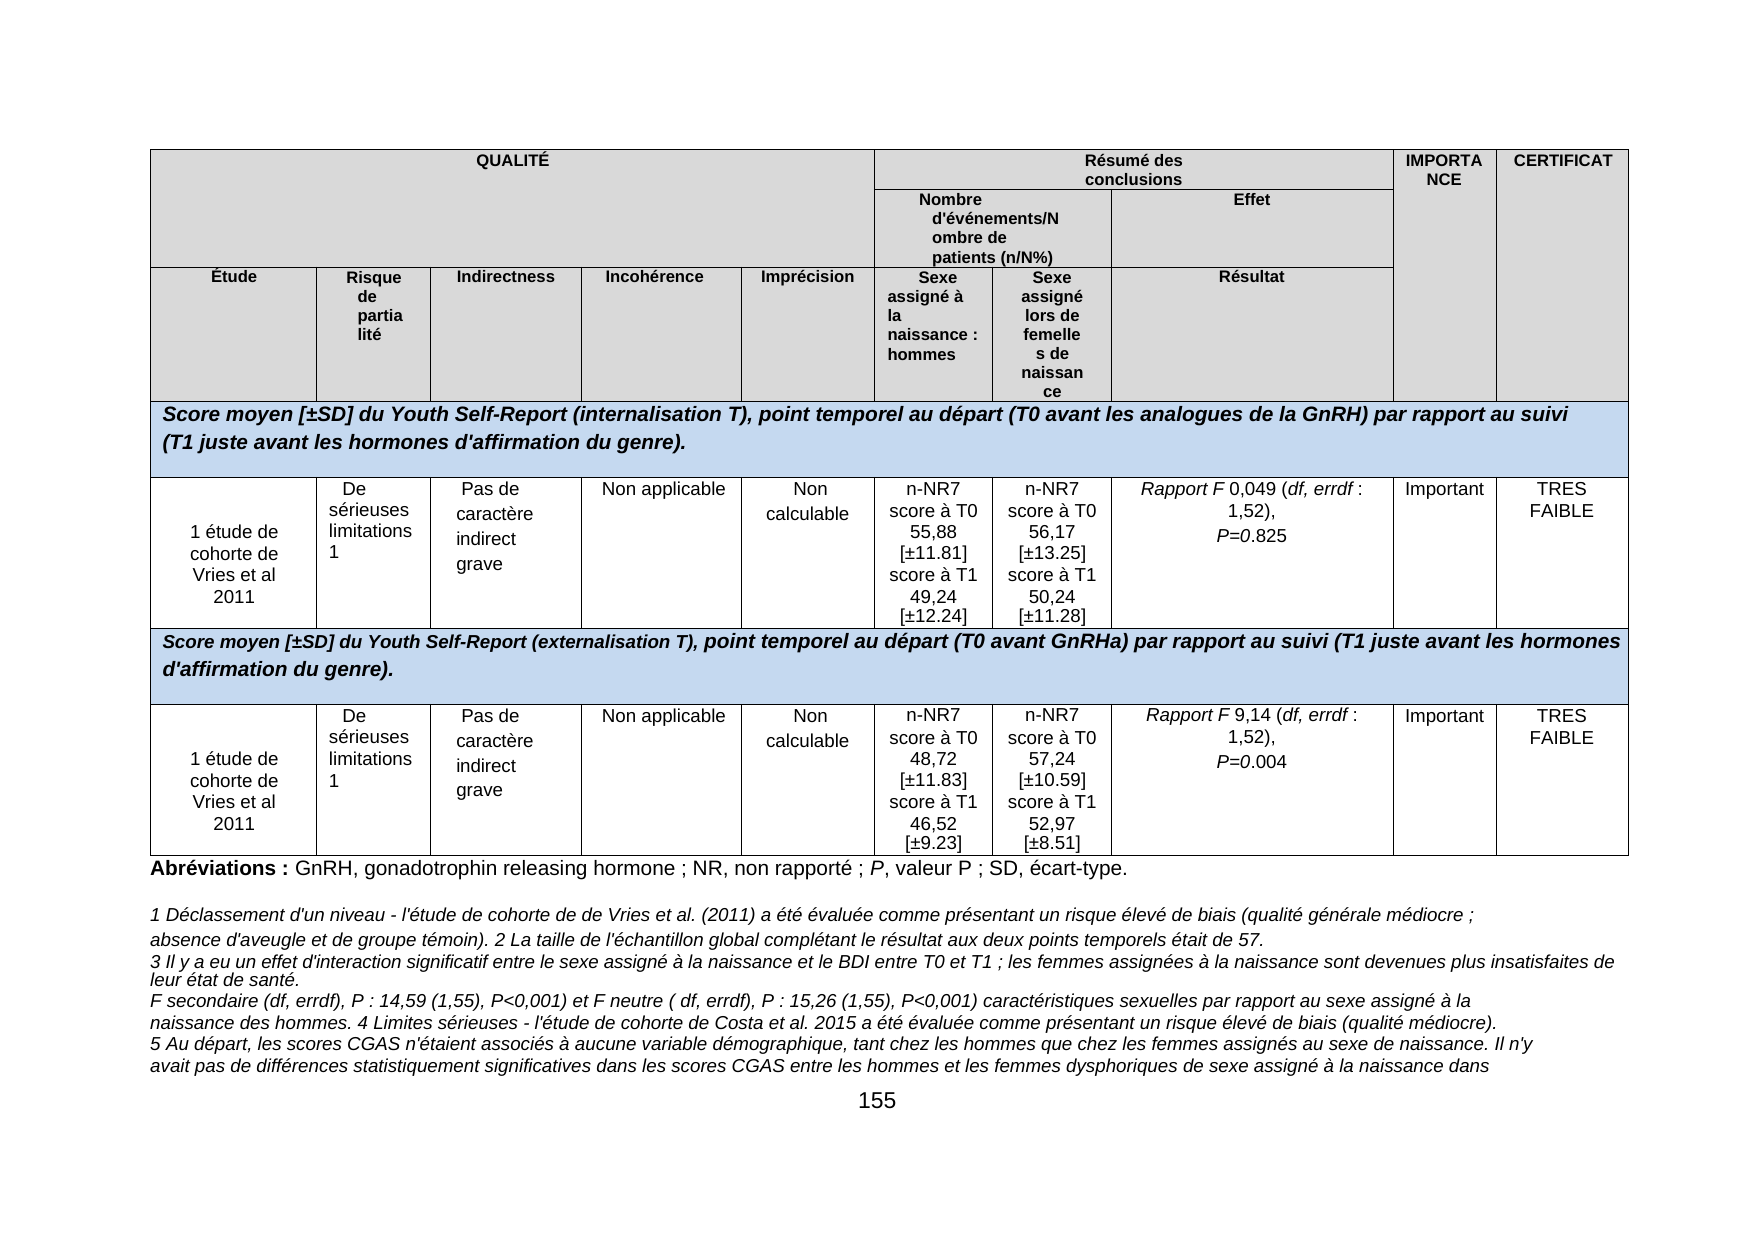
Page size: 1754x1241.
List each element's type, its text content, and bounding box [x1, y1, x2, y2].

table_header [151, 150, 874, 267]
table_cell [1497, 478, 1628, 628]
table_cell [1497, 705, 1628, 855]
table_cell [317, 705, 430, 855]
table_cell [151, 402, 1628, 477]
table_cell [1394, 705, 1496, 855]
text F secondaire (df, errdf), P : 14,59 (1,55), P<0,001) et F neutre (df, errdf), P : 15,26 (1,55), P<0,001) caractéristiques sexuelles par rapport au sexe assigné à la naissance des hommes. 4 Limites sérieuses - l'étude de cohorte de Costa et al. 2015 a été évaluée comme présentant un risque élevé de biais (qualité médiocre). [150, 990, 1514, 1033]
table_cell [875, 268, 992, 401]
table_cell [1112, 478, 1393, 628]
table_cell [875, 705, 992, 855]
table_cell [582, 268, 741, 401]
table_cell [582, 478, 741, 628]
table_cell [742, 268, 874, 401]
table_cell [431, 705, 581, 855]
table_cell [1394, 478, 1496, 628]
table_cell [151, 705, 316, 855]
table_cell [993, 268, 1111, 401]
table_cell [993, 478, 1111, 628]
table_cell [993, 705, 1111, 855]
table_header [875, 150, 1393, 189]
text 1 Déclassement d'un niveau - l'étude de cohorte de de Vries et al. (2011) a été évaluée comme présentant un risque élevé de biais (qualité générale médiocre ; absence d'aveugle et de groupe témoin). 2 La taille de l'échantillon global complétant le résultat aux deux points temporels était de 57. [150, 904, 1484, 950]
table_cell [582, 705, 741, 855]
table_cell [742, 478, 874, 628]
text 3 Il y a eu un effet d'interaction significatif entre le sexe assigné à la naissance et le BDI entre T0 et T1 ; les femmes assignées à la naissance sont devenues plus insatisfaites de leur état de santé. [150, 953, 1639, 990]
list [150, 1033, 1535, 1076]
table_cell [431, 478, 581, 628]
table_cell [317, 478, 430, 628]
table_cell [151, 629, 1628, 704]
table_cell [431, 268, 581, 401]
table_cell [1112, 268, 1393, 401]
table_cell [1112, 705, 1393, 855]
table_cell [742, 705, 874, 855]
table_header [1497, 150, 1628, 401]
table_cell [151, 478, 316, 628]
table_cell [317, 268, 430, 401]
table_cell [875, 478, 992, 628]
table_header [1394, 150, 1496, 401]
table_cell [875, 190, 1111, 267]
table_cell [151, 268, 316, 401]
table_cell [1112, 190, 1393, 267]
text Abréviations : GnRH, gonadotrophin releasing hormone ; NR, non rapporté ; P, valeur P ; SD, écart-type. [150, 856, 1639, 880]
